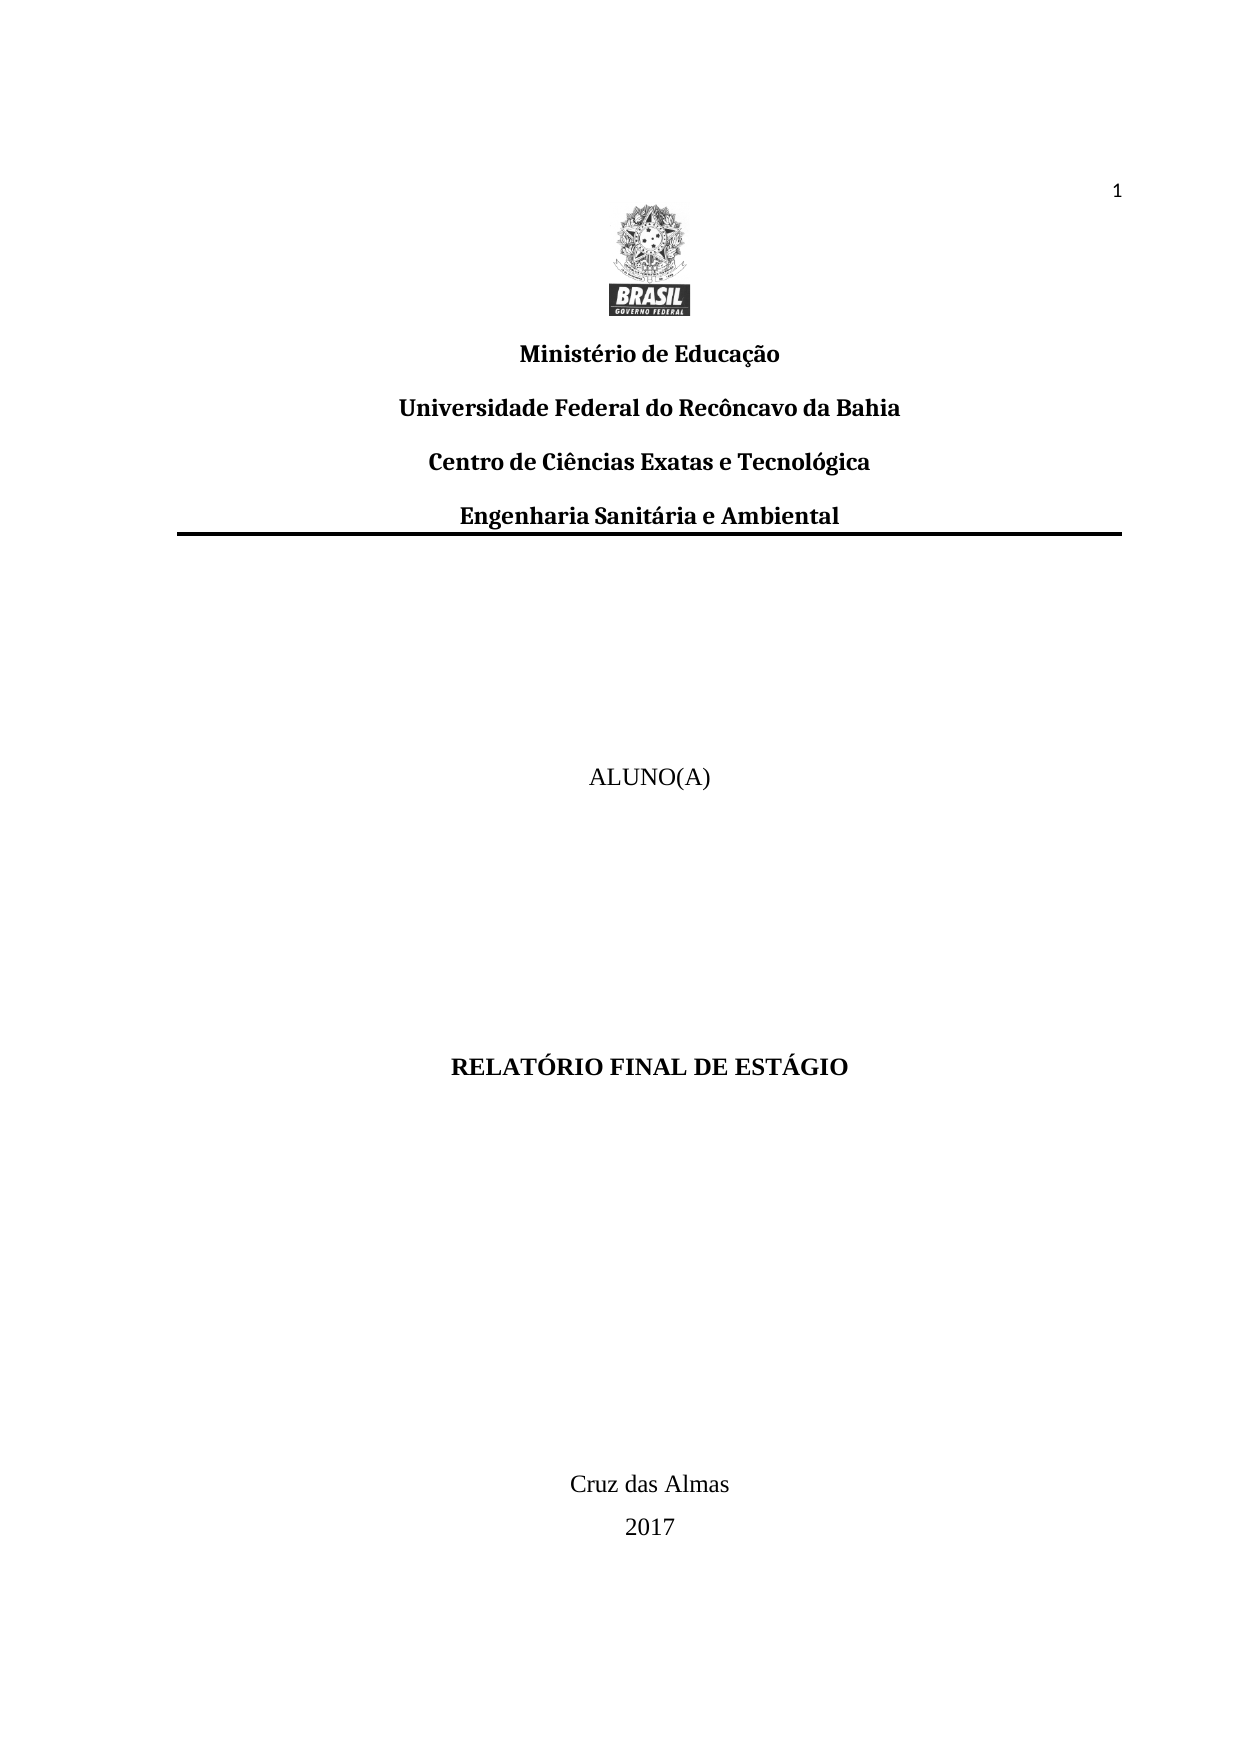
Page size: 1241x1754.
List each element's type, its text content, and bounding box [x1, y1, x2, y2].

text Universidade Federal do Recôncavo da Bahia [177, 394, 1122, 423]
text Centro de Ciências Exatas e Tecnológica [177, 448, 1122, 477]
picture [609, 202, 691, 316]
text Ministério de Educação [177, 340, 1122, 369]
text ALUNO(A) [177, 762, 1122, 791]
text RELATÓRIO FINAL DE ESTÁGIO [177, 1052, 1122, 1080]
text Cruz das Almas [177, 1469, 1122, 1497]
text Engenharia Sanitária e Ambiental [177, 502, 1122, 532]
text 2017 [177, 1512, 1122, 1541]
text 1 [177, 177, 1122, 203]
